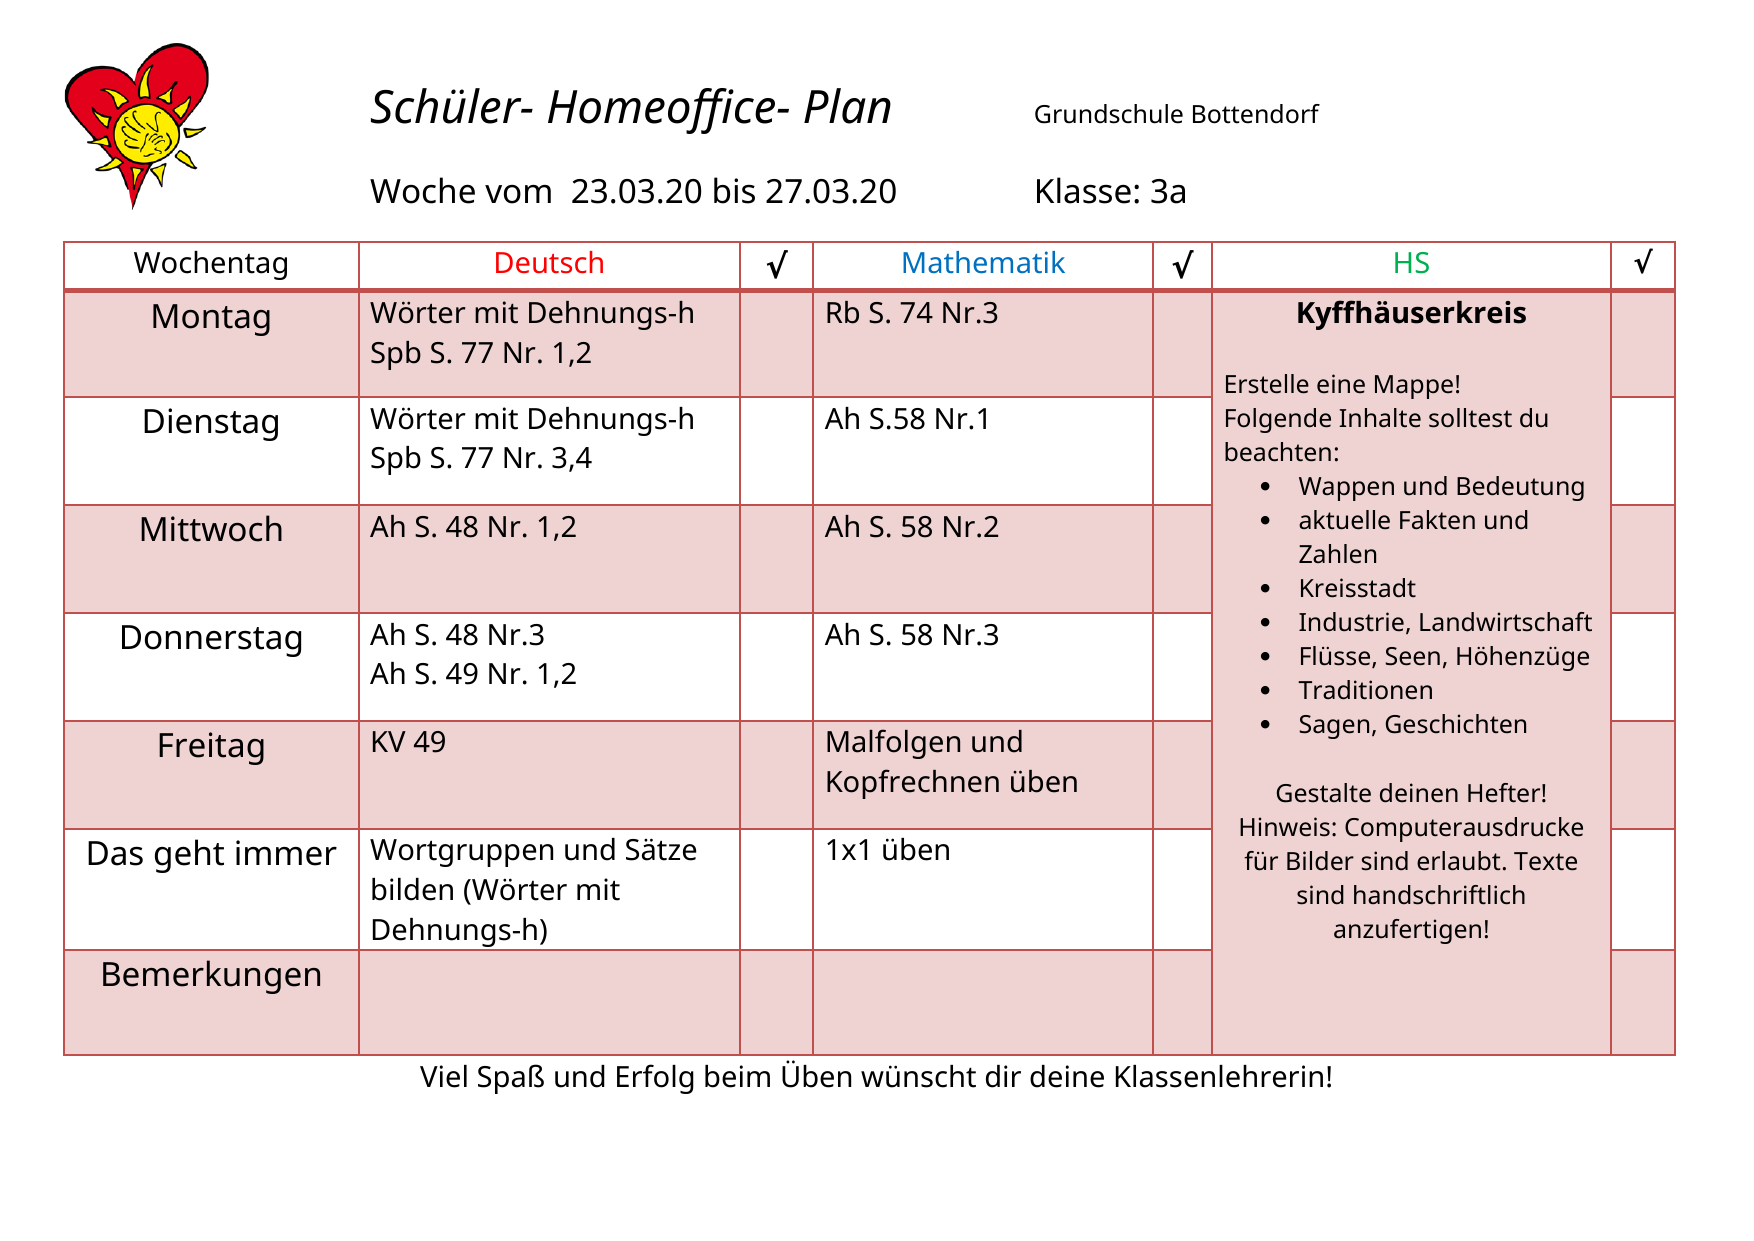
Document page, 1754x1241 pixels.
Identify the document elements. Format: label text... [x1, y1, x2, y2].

table_cell [1612, 293, 1674, 396]
table_cell [1612, 951, 1674, 1054]
table_cell Ah S. 48 Nr.3 Ah S. 49 Nr. 1,2 [360, 614, 739, 720]
table_cell Montag [65, 293, 358, 396]
table_cell Dienstag [65, 398, 358, 504]
table_cell [1612, 830, 1674, 949]
table_header Wochentag [65, 243, 358, 288]
table_cell [814, 951, 1152, 1054]
table_cell Das geht immer [65, 830, 358, 949]
table_cell [1154, 614, 1211, 720]
table_cell Donnerstag [65, 614, 358, 720]
table_header Mathematik [814, 243, 1152, 288]
table_cell [741, 398, 812, 504]
table_cell Ah S. 58 Nr.3 [814, 614, 1152, 720]
table_cell [1154, 398, 1211, 504]
table_cell [1612, 398, 1674, 504]
table_cell [360, 951, 739, 1054]
table_header √ [1612, 243, 1674, 288]
table_cell Bemerkungen [65, 951, 358, 1054]
table_cell Ah S.58 Nr.1 [814, 398, 1152, 504]
table_header √ [741, 243, 812, 288]
table_cell [741, 506, 812, 612]
table_cell [741, 951, 812, 1054]
table_cell [1154, 506, 1211, 612]
table_cell Wörter mit Dehnungs-h Spb S. 77 Nr. 3,4 [360, 398, 739, 504]
text Schüler- Homeoffice- Plan Grundschule Bottendorf [296, 75, 1679, 137]
table_header HS [1213, 243, 1610, 288]
table_header Deutsch [360, 243, 739, 288]
table_cell Ah S. 58 Nr.2 [814, 506, 1152, 612]
table_cell Freitag [65, 722, 358, 828]
table_cell [1154, 951, 1211, 1054]
table_cell [741, 293, 812, 396]
table_cell [1154, 830, 1211, 949]
table_cell Wörter mit Dehnungs-h Spb S. 77 Nr. 1,2 [360, 293, 739, 396]
table_cell Mittwoch [65, 506, 358, 612]
table_cell [741, 830, 812, 949]
table_cell [741, 614, 812, 720]
table_cell 1x1 üben [814, 830, 1152, 949]
table_cell [1612, 614, 1674, 720]
table_cell Wortgruppen und Sätze bilden (Wörter mit Dehnungs-h) [360, 830, 739, 949]
table_cell Malfolgen und Kopfrechnen üben [814, 722, 1152, 828]
table_cell KV 49 [360, 722, 739, 828]
table_cell Rb S. 74 Nr.3 [814, 293, 1152, 396]
table_cell [1612, 722, 1674, 828]
table_cell Ah S. 48 Nr. 1,2 [360, 506, 739, 612]
table_header √ [1154, 243, 1211, 288]
table_cell [1154, 293, 1211, 396]
picture [64, 43, 209, 210]
table_cell Kyffhäuserkreis Erstelle eine Mappe! Folgende Inhalte solltest du beachten: Wappen und Bedeutung aktuelle Fakten und Zahlen Kreisstadt Industrie, Landwirtschaft Flüsse, Seen, Höhenzüge Traditionen Sagen, Geschichten Gestalte deinen Hefter! Hinweis: Computerausdrucke für Bilder sind erlaubt. Texte sind handschriftlich anzufertigen! [1213, 293, 1610, 1054]
table_cell [1154, 722, 1211, 828]
table_cell [741, 722, 812, 828]
text Viel Spaß und Erfolg beim Üben wünscht dir deine Klassenlehrerin! [75, 1056, 1679, 1096]
text Woche vom 23.03.20 bis 27.03.20 Klasse: 3a [296, 167, 1679, 213]
table_cell [1612, 506, 1674, 612]
